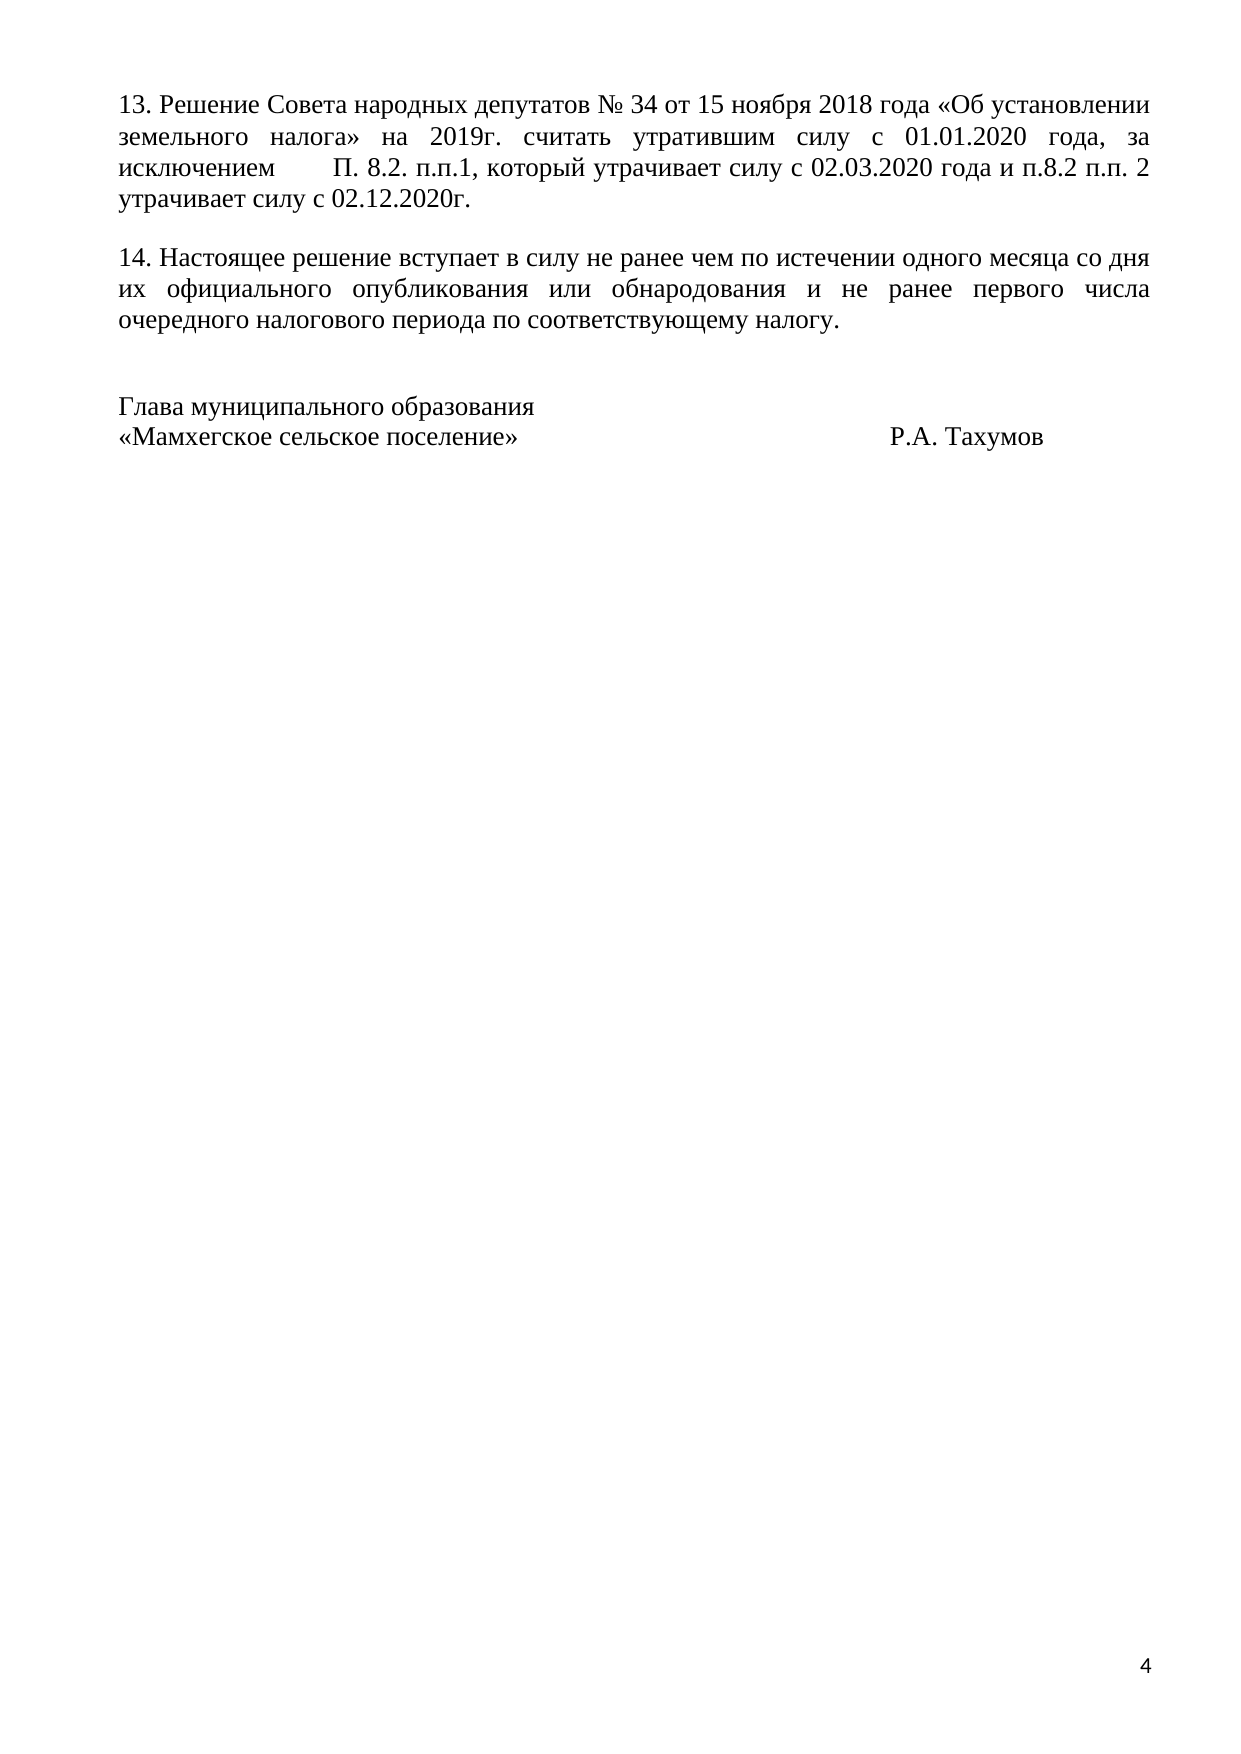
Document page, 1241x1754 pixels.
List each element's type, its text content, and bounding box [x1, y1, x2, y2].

text «Мамхегское сельское поселение» Р.А. Тахумов [118, 420, 1152, 451]
text Глава муниципального образования [118, 395, 1152, 420]
text 13. Решение Совета народных депутатов № 34 от 15 ноября 2018 года «Об установлении земельного налога» на 2019г. считать утратившим силу с 01.01.2020 года, за исключением П. 8.2. п.п.1, который утрачивает силу с 02.03.2020 года и п.8.2 п.п. 2 утрачивает силу с 02.12.2020г. [118, 89, 1152, 213]
text 14. Настоящее решение вступает в силу не ранее чем по истечении одного месяца со дня их официального опубликования или обнародования и не ранее первого числа очередного налогового периода по соответствующему налогу. [118, 241, 1152, 335]
